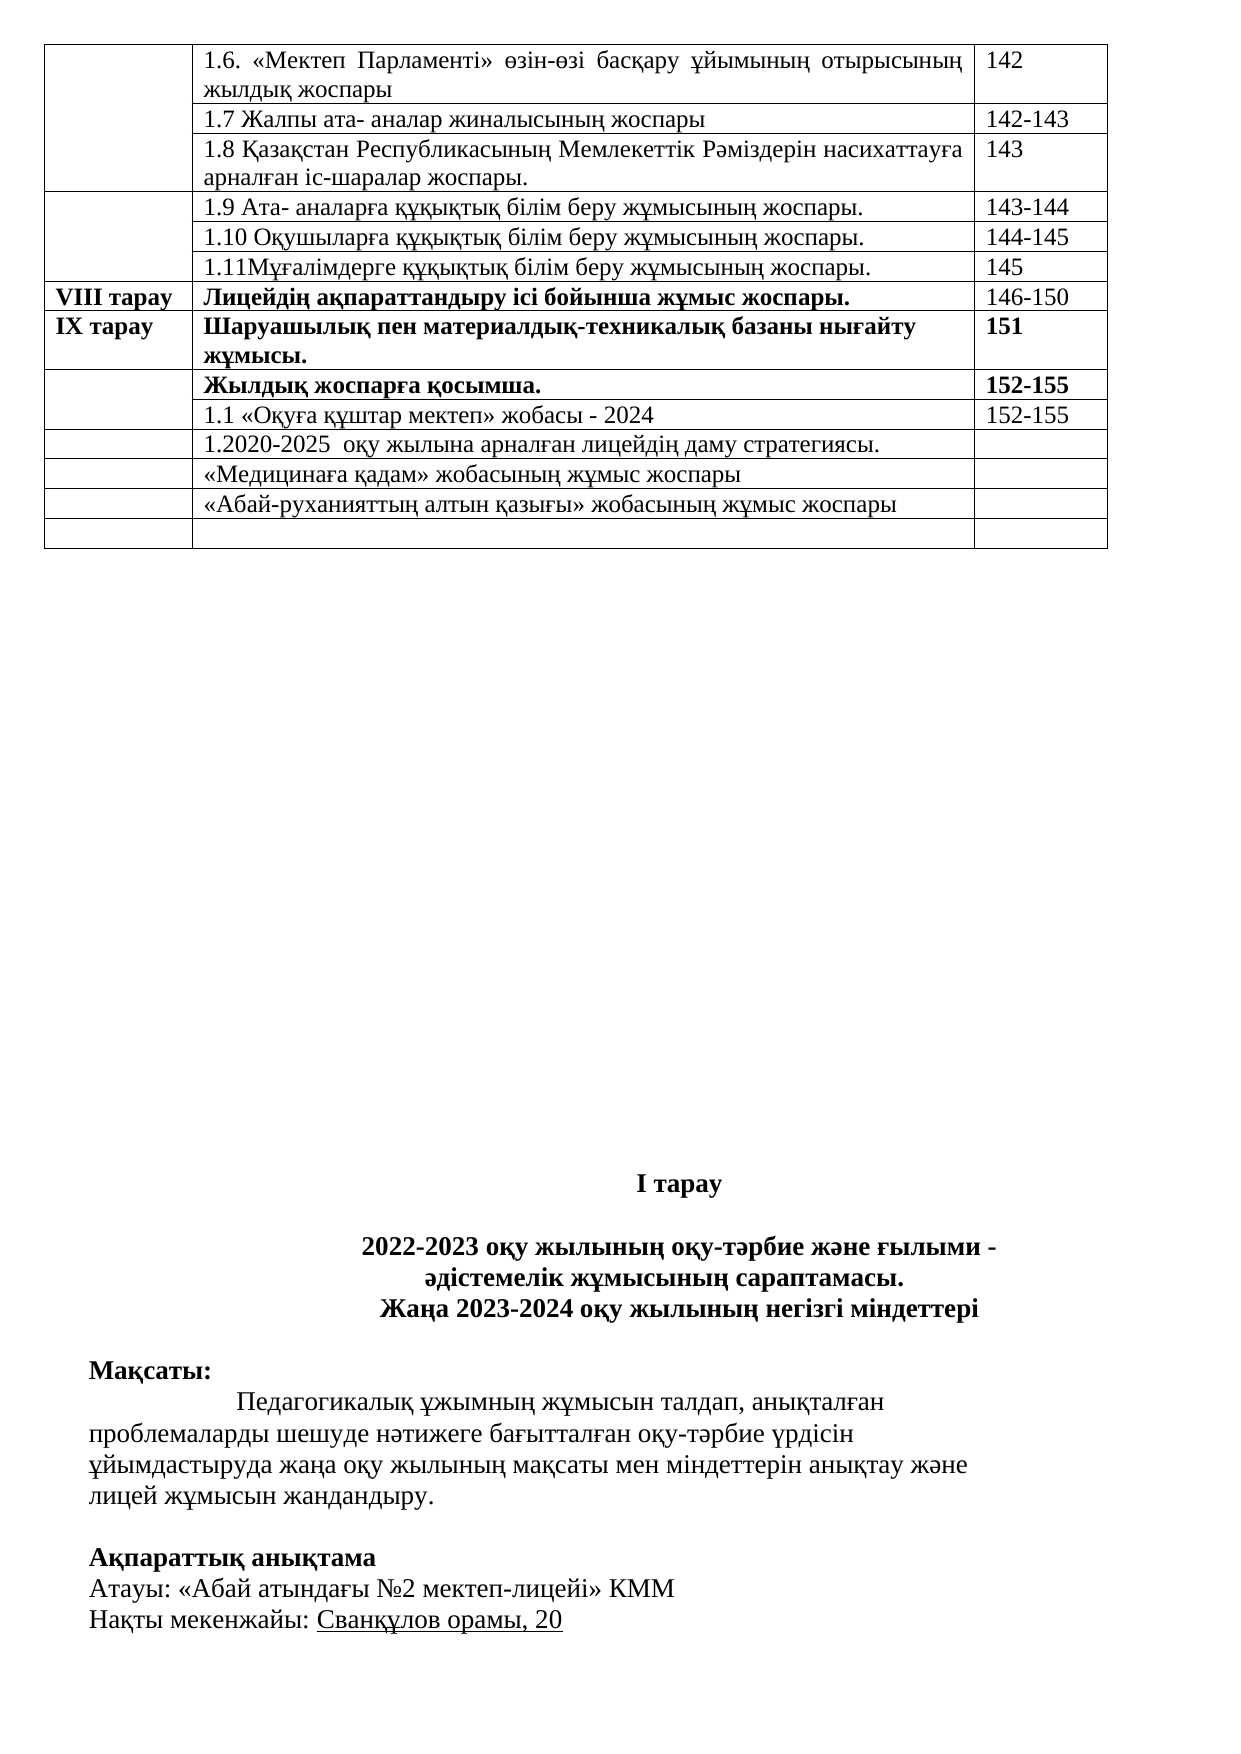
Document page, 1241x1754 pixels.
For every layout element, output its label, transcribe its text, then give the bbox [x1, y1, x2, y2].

table_cell 142 [975, 45, 1107, 103]
table_cell [193, 519, 974, 548]
table_cell ІХ тарау [45, 311, 192, 369]
table_cell Жылдық жоспарға қосымша. [193, 370, 974, 399]
table_cell «Медицинаға қадам» жобасының жұмыс жоспары [193, 459, 974, 488]
table_cell 143-144 [975, 192, 1107, 221]
table_cell 1.9 Ата- аналарға құқықтық білім беру жұмысының жоспары. [193, 192, 974, 221]
table_cell 1.8 Қазақстан Республикасының Мемлекеттік Рәміздерін насихаттауға арналған іс-шаралар жоспары. [193, 134, 974, 191]
text Атауы: «Абай атындағы №2 мектеп-лицейі» КММ [88, 1572, 1033, 1604]
table_cell [45, 459, 192, 488]
table_cell «Абай-руханияттың алтын қазығы» жобасының жұмыс жоспары [193, 489, 974, 518]
table_cell 151 [975, 311, 1107, 369]
table_cell 143 [975, 134, 1107, 191]
text 2022-2023 оқу жылының оқу-тәрбие және ғылыми - әдістемелік жұмысының сараптамасы. [295, 1230, 1033, 1292]
table_cell [45, 192, 192, 281]
table_cell Шаруашылық пен материалдық-техникалық базаны нығайту жұмысы. [193, 311, 974, 369]
text Жаңа 2023-2024 оқу жылының негізгі міндеттері [295, 1292, 1033, 1323]
table_cell VІІІ тарау [45, 282, 192, 310]
text Нақты мекенжайы: Сванқұлов орамы, 20 [88, 1604, 1033, 1635]
table_cell 1.6. «Мектеп Парламенті» өзін-өзі басқару ұйымының отырысының жылдық жоспары [193, 45, 974, 103]
table_cell [45, 489, 192, 518]
table_cell 1.7 Жалпы ата- аналар жиналысының жоспары [193, 104, 974, 133]
table_cell 142-143 [975, 104, 1107, 133]
table_cell [975, 519, 1107, 548]
table_cell 1.11Мұғалімдерге құқықтық білім беру жұмысының жоспары. [193, 252, 974, 281]
text І тарау [295, 1167, 1033, 1199]
table_cell 1.10 Оқушыларға құқықтық білім беру жұмысының жоспары. [193, 222, 974, 251]
table_cell [45, 430, 192, 458]
table_cell [975, 459, 1107, 488]
table_cell 1.2020-2025 оқу жылына арналған лицейдің даму стратегиясы. [193, 430, 974, 458]
table_cell [45, 370, 192, 428]
table_cell 145 [975, 252, 1107, 281]
table_cell [975, 430, 1107, 458]
table_cell [975, 489, 1107, 518]
text Педагогикалық ұжымның жұмысын талдап, анықталған проблемаларды шешуде нәтижеге бағытталған оқу-тәрбие үрдісін ұйымдастыруда жаңа оқу жылының мақсаты мен міндеттерін анықтау және лицей жұмысын жандандыру. [88, 1386, 1033, 1510]
table_cell Лицейдің ақпараттандыру ісі бойынша жұмыс жоспары. [193, 282, 974, 310]
table_cell 144-145 [975, 222, 1107, 251]
text Ақпараттық анықтама [88, 1541, 1033, 1572]
table_cell 146-150 [975, 282, 1107, 310]
table_cell 152-155 [975, 370, 1107, 399]
text Мақсаты: [88, 1354, 1033, 1386]
table_cell [45, 519, 192, 548]
table_cell 152-155 [975, 400, 1107, 428]
table_cell 1.1 «Оқуға құштар мектеп» жобасы - 2024 [193, 400, 974, 428]
